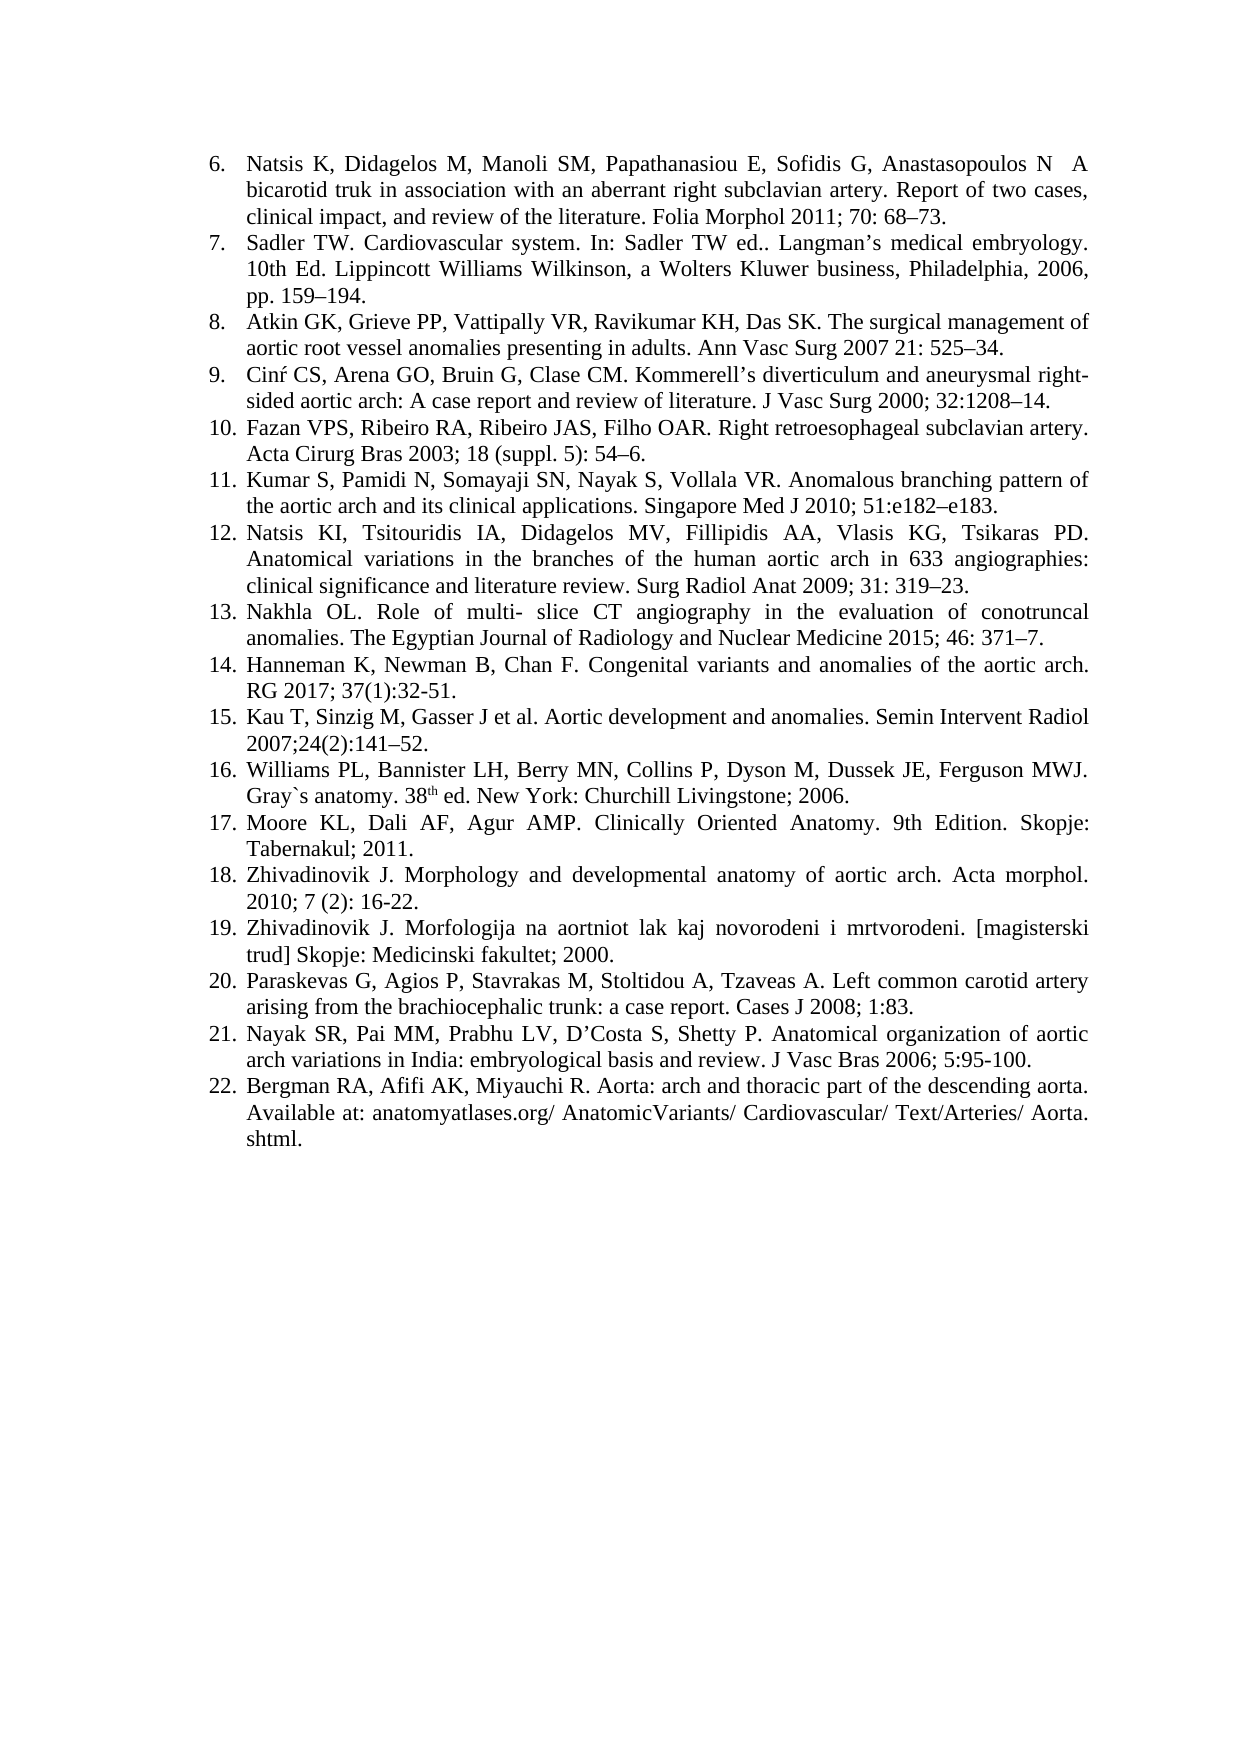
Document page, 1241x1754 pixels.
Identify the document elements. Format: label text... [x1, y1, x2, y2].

list Bergman RA, Afifi AK, Miyauchi R. Aorta: arch and thoracic part of the descending aorta. Available at: anatomyatlases.org/ AnatomicVariants/ Cardiovascular/ Text/Arteries/ Aorta. shtml. [208, 1072, 1090, 1151]
list Zhivadinovik J. Morphology and developmental anatomy of aortic arch. Acta morphol. 2010; 7 (2): 16-22. [208, 862, 1090, 914]
list Nayak SR, Pai MM, Prabhu LV, D’Costa S, Shetty P. Anatomical organization of aortic arch variations in India: embryological basis and review. J Vasc Bras 2006; 5:95-100. [208, 1020, 1090, 1072]
list Zhivadinovik J. Morfologija na aortniot lak kaj novorodeni i mrtvorodeni. [magisterski trud] Skopje: Medicinski fakultet; 2000. [208, 914, 1090, 967]
list Nakhla OL. Role of multi- slice CT angiography in the evaluation of conotruncal anomalies. The Egyptian Journal of Radiology and Nuclear Medicine 2015; 46: 371–7. [208, 598, 1090, 651]
list Paraskevas G, Agios P, Stavrakas M, Stoltidou A, Tzaveas A. Left common carotid artery arising from the brachiocephalic trunk: a case report. Cases J 2008; 1:83. [208, 967, 1090, 1020]
list Fazan VPS, Ribeiro RA, Ribeiro JAS, Filho OAR. Right retroesophageal subclavian artery. Acta Cirurg Bras 2003; 18 (suppl. 5): 54–6. [208, 413, 1090, 466]
list Natsis K, Didagelos M, Manoli SM, Papathanasiou E, Sofidis G, Anastasopoulos N A bicarotid truk in association with an aberrant right subclavian artery. Report of two cases, clinical impact, and review of the literature. Folia Morphol 2011; 70: 68–73. [208, 150, 1090, 229]
list Natsis KI, Tsitouridis IA, Didagelos MV, Fillipidis AA, Vlasis KG, Tsikaras PD. Anatomical variations in the branches of the human aortic arch in 633 angiographies: clinical significance and literature review. Surg Radiol Anat 2009; 31: 319–23. [208, 519, 1090, 598]
list Hanneman K, Newman B, Chan F. Congenital variants and anomalies of the aortic arch. RG 2017; 37(1):32-51. [208, 651, 1090, 703]
list Williams PL, Bannister LH, Berry MN, Collins P, Dyson M, Dussek JE, Ferguson MWJ. Gray`s anatomy. 38th ed. New York: Churchill Livingstone; 2006. [208, 756, 1090, 809]
list Kumar S, Pamidi N, Somayaji SN, Nayak S, Vollala VR. Anomalous branching pattern of the aortic arch and its clinical applications. Singapore Med J 2010; 51:e182–e183. [208, 466, 1090, 519]
list Kau T, Sinzig M, Gasser J et al. Aortic development and anomalies. Semin Intervent Radiol 2007;24(2):141–52. [208, 703, 1090, 756]
list Sadler TW. Cardiovascular system. In: Sadler TW ed.. Langman’s medical embryology. 10th Ed. Lippincott Williams Wilkinson, a Wolters Kluwer business, Philadelphia, 2006, pp. 159–194. [208, 229, 1090, 308]
list Atkin GK, Grieve PP, Vattipally VR, Ravikumar KH, Das SK. The surgical management of aortic root vessel anomalies presenting in adults. Ann Vasc Surg 2007 21: 525–34. [208, 308, 1090, 361]
list Cinŕ CS, Arena GO, Bruin G, Clase CM. Kommerell’s diverticulum and aneurysmal right-sided aortic arch: A case report and review of literature. J Vasc Surg 2000; 32:1208–14. [208, 361, 1090, 413]
list Moore KL, Dali AF, Agur AMP. Clinically Oriented Anatomy. 9th Edition. Skopje: Tabernakul; 2011. [208, 809, 1090, 862]
